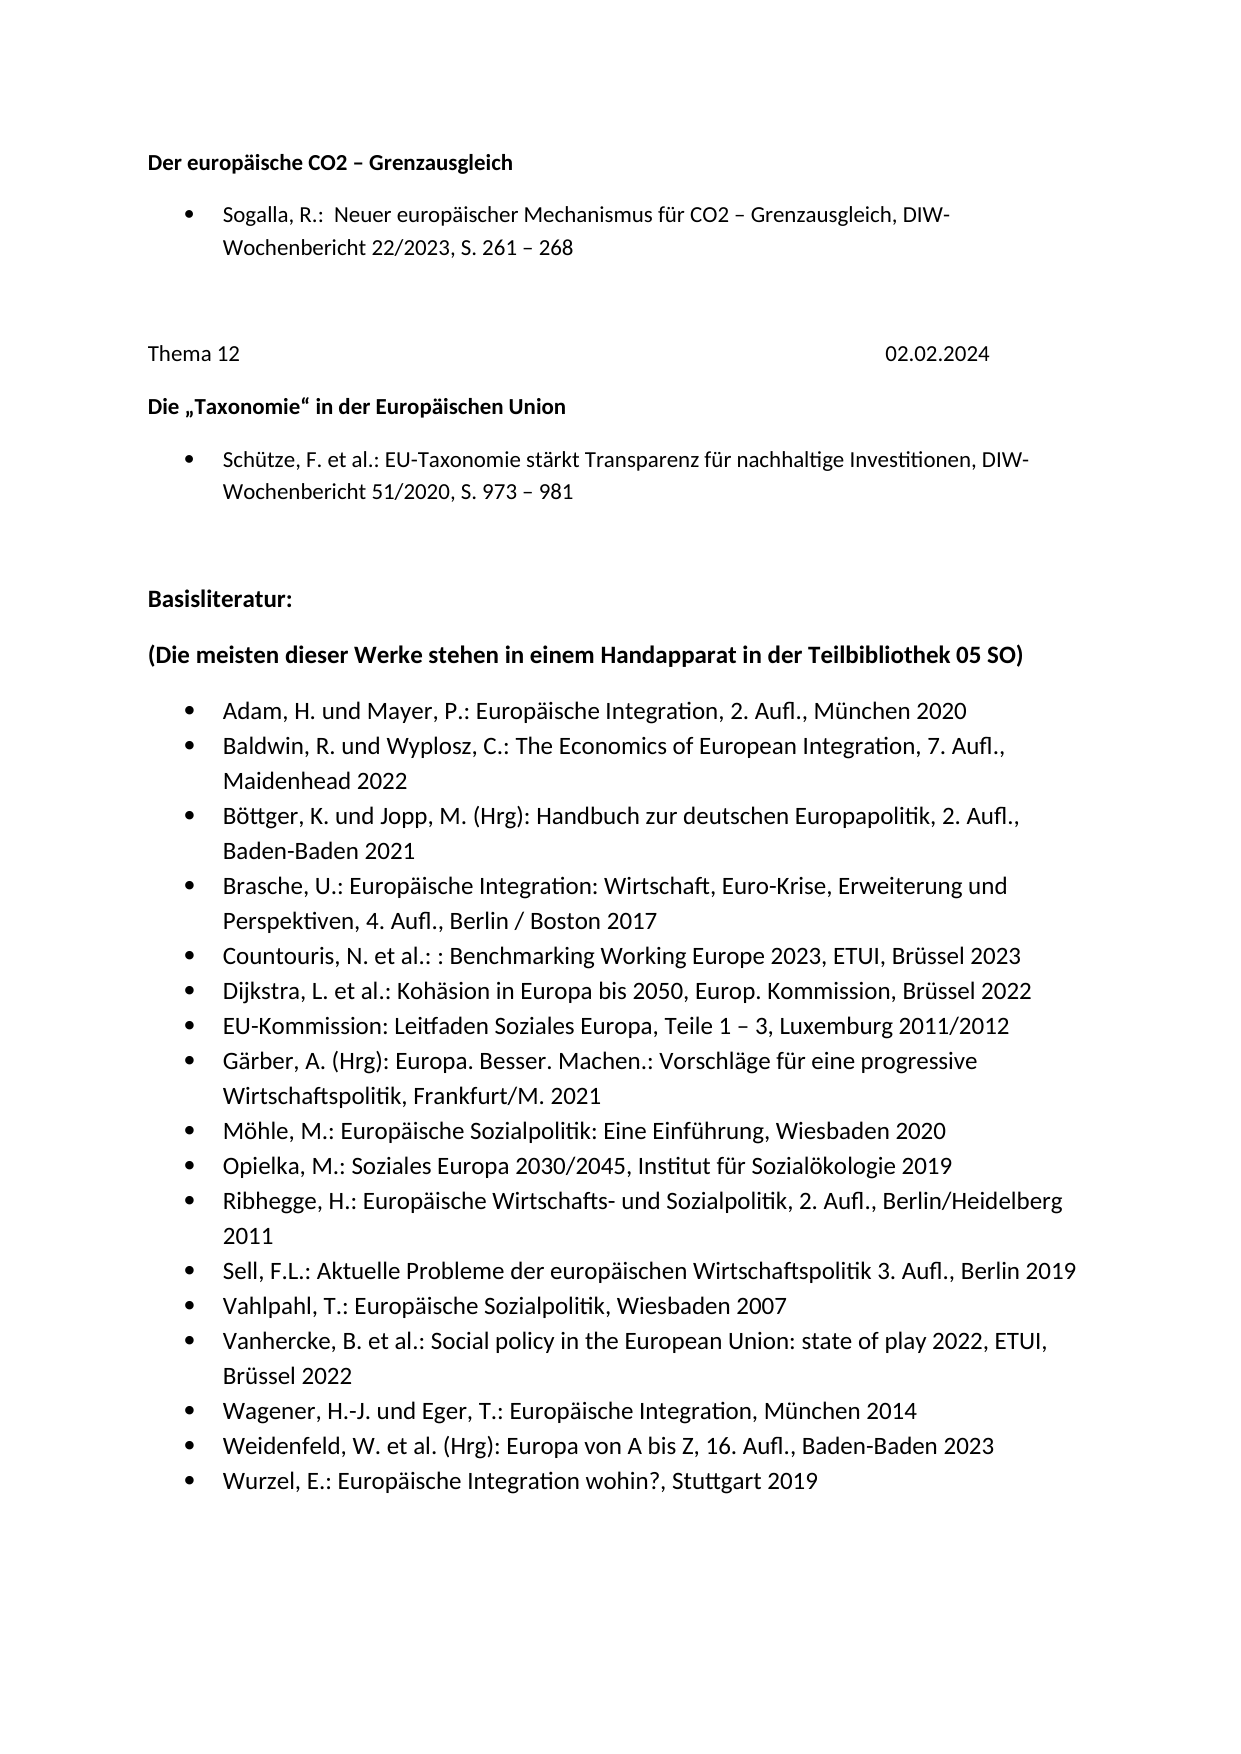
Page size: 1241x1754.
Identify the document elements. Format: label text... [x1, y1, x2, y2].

list Ribhegge, H.: Europäische Wirtschafts- und Sozialpolitik, 2. Aufl., Berlin/Heidelberg 2011 [185, 1185, 1093, 1250]
list Weidenfeld, W. et al. (Hrg): Europa von A bis Z, 16. Aufl., Baden-Baden 2023 [185, 1430, 1093, 1460]
list Adam, H. und Mayer, P.: Europäische Integration, 2. Aufl., München 2020 [185, 695, 1093, 725]
text Thema 12 02.02.2024 [148, 339, 1093, 367]
list Countouris, N. et al.: : Benchmarking Working Europe 2023, ETUI, Brüssel 2023 [185, 940, 1093, 970]
text Der europäische CO2 – Grenzausgleich [148, 148, 1093, 176]
list Schütze, F. et al.: EU-Taxonomie stärkt Transparenz für nachhaltige Investitionen, DIW-Wochenbericht 51/2020, S. 973 – 981 [185, 445, 1093, 505]
list EU-Kommission: Leitfaden Soziales Europa, Teile 1 – 3, Luxemburg 2011/2012 [185, 1010, 1093, 1040]
list Brasche, U.: Europäische Integration: Wirtschaft, Euro-Krise, Erweiterung und Perspektiven, 4. Aufl., Berlin / Boston 2017 [185, 870, 1093, 935]
list Vanhercke, B. et al.: Social policy in the European Union: state of play 2022, ETUI, Brüssel 2022 [185, 1325, 1093, 1390]
text Basisliteratur: [148, 583, 1093, 614]
list Gärber, A. (Hrg): Europa. Besser. Machen.: Vorschläge für eine progressive Wirtschaftspolitik, Frankfurt/M. 2021 [185, 1045, 1093, 1110]
list Opielka, M.: Soziales Europa 2030/2045, Institut für Sozialökologie 2019 [185, 1150, 1093, 1180]
list Sogalla, R.: Neuer europäischer Mechanismus für CO2 – Grenzausgleich, DIW-Wochenbericht 22/2023, S. 261 – 268 [185, 201, 1093, 261]
text Die „Taxonomie“ in der Europäischen Union [148, 392, 1093, 420]
list Vahlpahl, T.: Europäische Sozialpolitik, Wiesbaden 2007 [185, 1290, 1093, 1320]
list Wurzel, E.: Europäische Integration wohin?, Stuttgart 2019 [185, 1465, 1093, 1495]
list Böttger, K. und Jopp, M. (Hrg): Handbuch zur deutschen Europapolitik, 2. Aufl., Baden-Baden 2021 [185, 800, 1093, 865]
list Dijkstra, L. et al.: Kohäsion in Europa bis 2050, Europ. Kommission, Brüssel 2022 [185, 975, 1093, 1005]
text (Die meisten dieser Werke stehen in einem Handapparat in der Teilbibliothek 05 SO) [148, 639, 1093, 669]
list Sell, F.L.: Aktuelle Probleme der europäischen Wirtschaftspolitik 3. Aufl., Berlin 2019 [185, 1255, 1093, 1285]
list Möhle, M.: Europäische Sozialpolitik: Eine Einführung, Wiesbaden 2020 [185, 1115, 1093, 1145]
list Baldwin, R. und Wyplosz, C.: The Economics of European Integration, 7. Aufl., Maidenhead 2022 [185, 730, 1093, 795]
list Wagener, H.-J. und Eger, T.: Europäische Integration, München 2014 [185, 1395, 1093, 1425]
